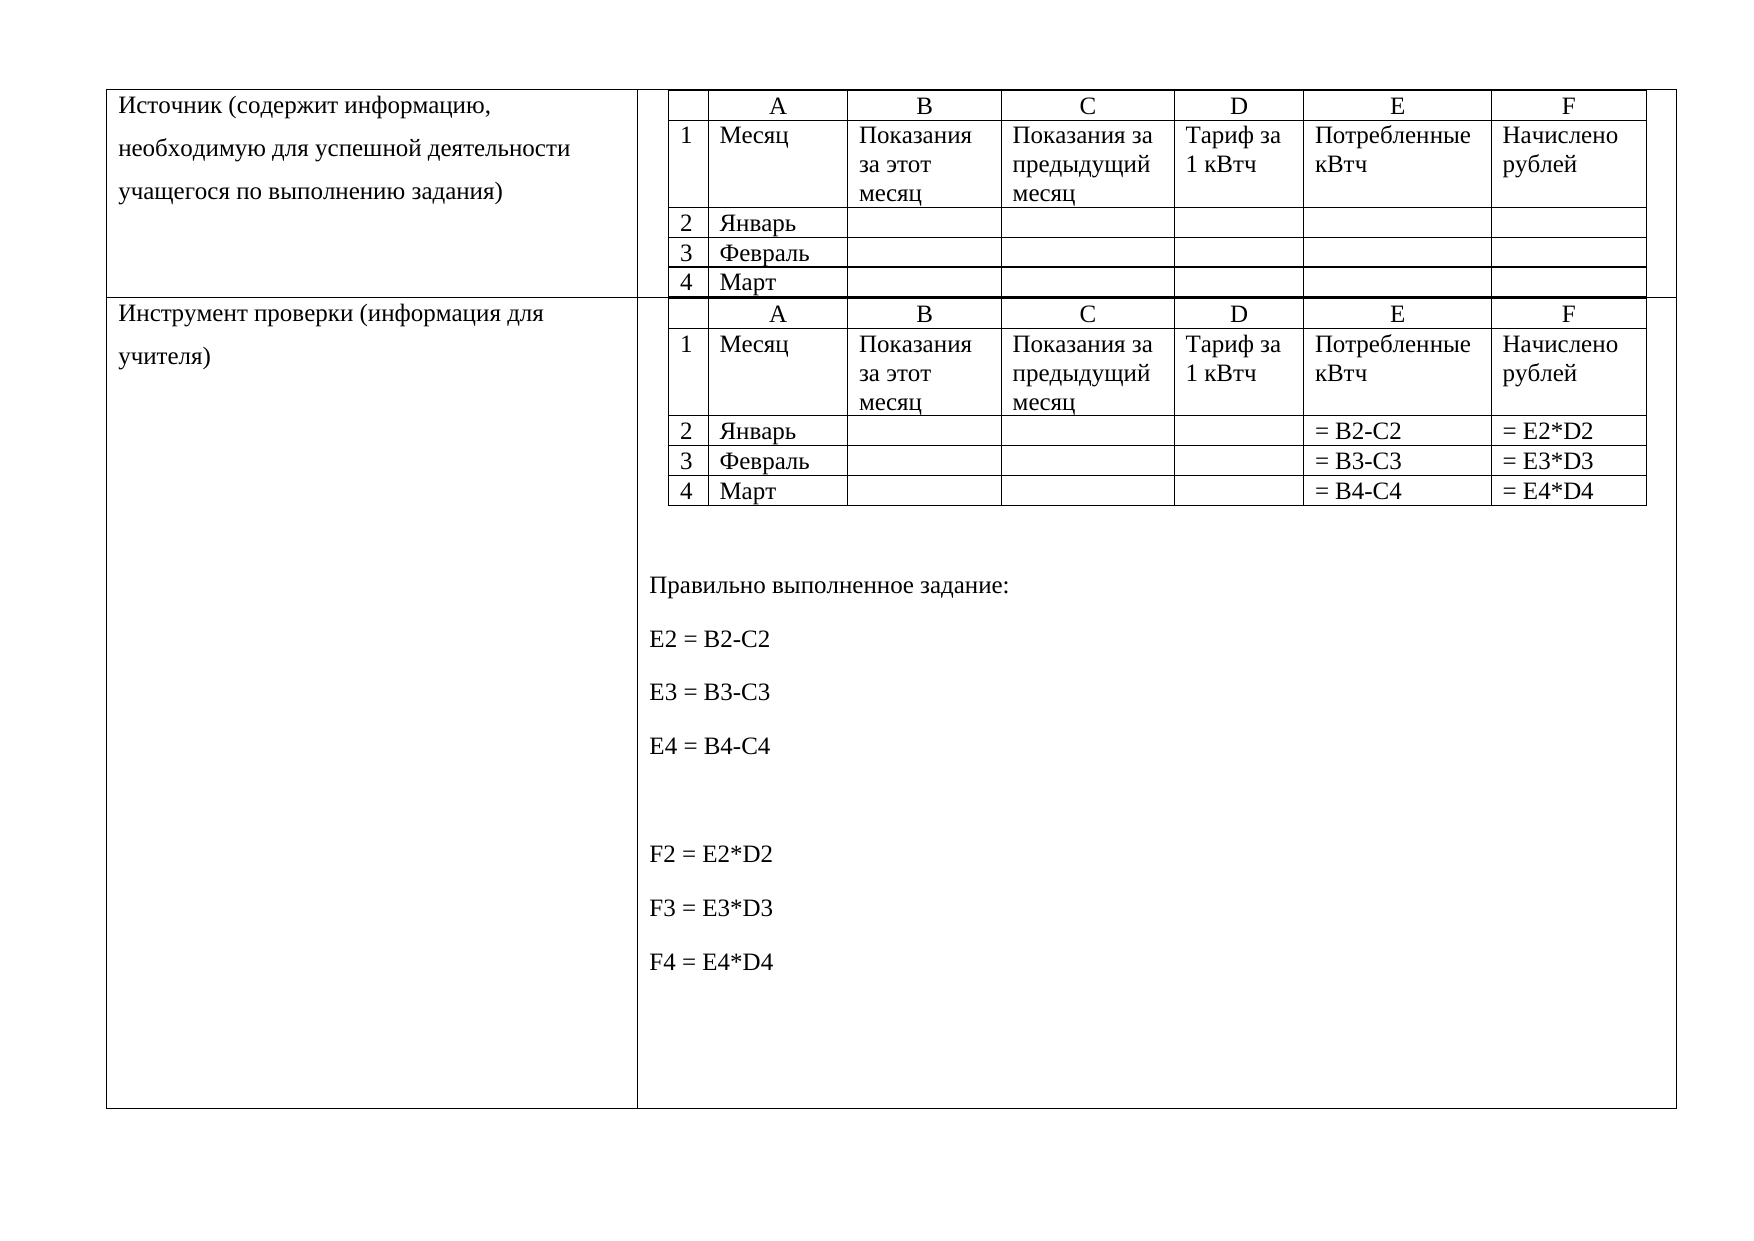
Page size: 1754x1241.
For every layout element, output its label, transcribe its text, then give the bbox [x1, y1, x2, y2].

table_cell [848, 208, 1001, 237]
table_cell [709, 238, 847, 266]
table_cell [709, 121, 847, 207]
table_cell [1175, 121, 1303, 207]
table_cell [669, 208, 708, 237]
table_cell [1175, 208, 1303, 237]
table_cell [848, 91, 1001, 120]
table_cell [1002, 121, 1174, 207]
table_cell [848, 268, 1001, 296]
table_cell Источник (содержит информацию, необходимую для успешной деятельности учащегося по выполнению задания) [107, 90, 637, 297]
table_cell [1492, 121, 1646, 207]
table_cell [1175, 238, 1303, 266]
table_cell [1304, 208, 1491, 237]
table_cell [766, 251, 771, 260]
table_cell Правильно выполненное задание: E2 = В2-С2 E3 = В3-С3 E4 = B4-C4 F2 = Е2*D2 F3 = Е3*D3 F4 = Е4*D4 [638, 298, 1676, 1108]
table_cell [1175, 268, 1303, 296]
table_cell [1002, 91, 1174, 120]
table_cell [709, 91, 847, 120]
table_cell [1304, 121, 1491, 207]
table_cell [1002, 238, 1174, 266]
table_cell [1492, 268, 1646, 296]
table_cell [848, 121, 1001, 207]
table_cell Инструмент проверки (информация для учителя) [107, 298, 637, 1108]
table_cell [1002, 208, 1174, 237]
table_cell [1647, 90, 1676, 297]
table_cell [709, 268, 847, 296]
table_cell [669, 268, 708, 296]
table_cell [1175, 91, 1303, 120]
table_cell [1002, 268, 1174, 296]
table_cell [1304, 268, 1491, 296]
table_cell [1304, 91, 1491, 120]
table_cell [1304, 238, 1491, 266]
table_cell [669, 238, 708, 266]
table_cell [709, 208, 847, 237]
table_cell [638, 90, 668, 297]
table_cell [1492, 91, 1646, 120]
table_cell [669, 91, 708, 120]
table_cell [1492, 238, 1646, 266]
table_cell [1492, 208, 1646, 237]
table_cell [848, 238, 1001, 266]
table_cell [669, 121, 708, 207]
